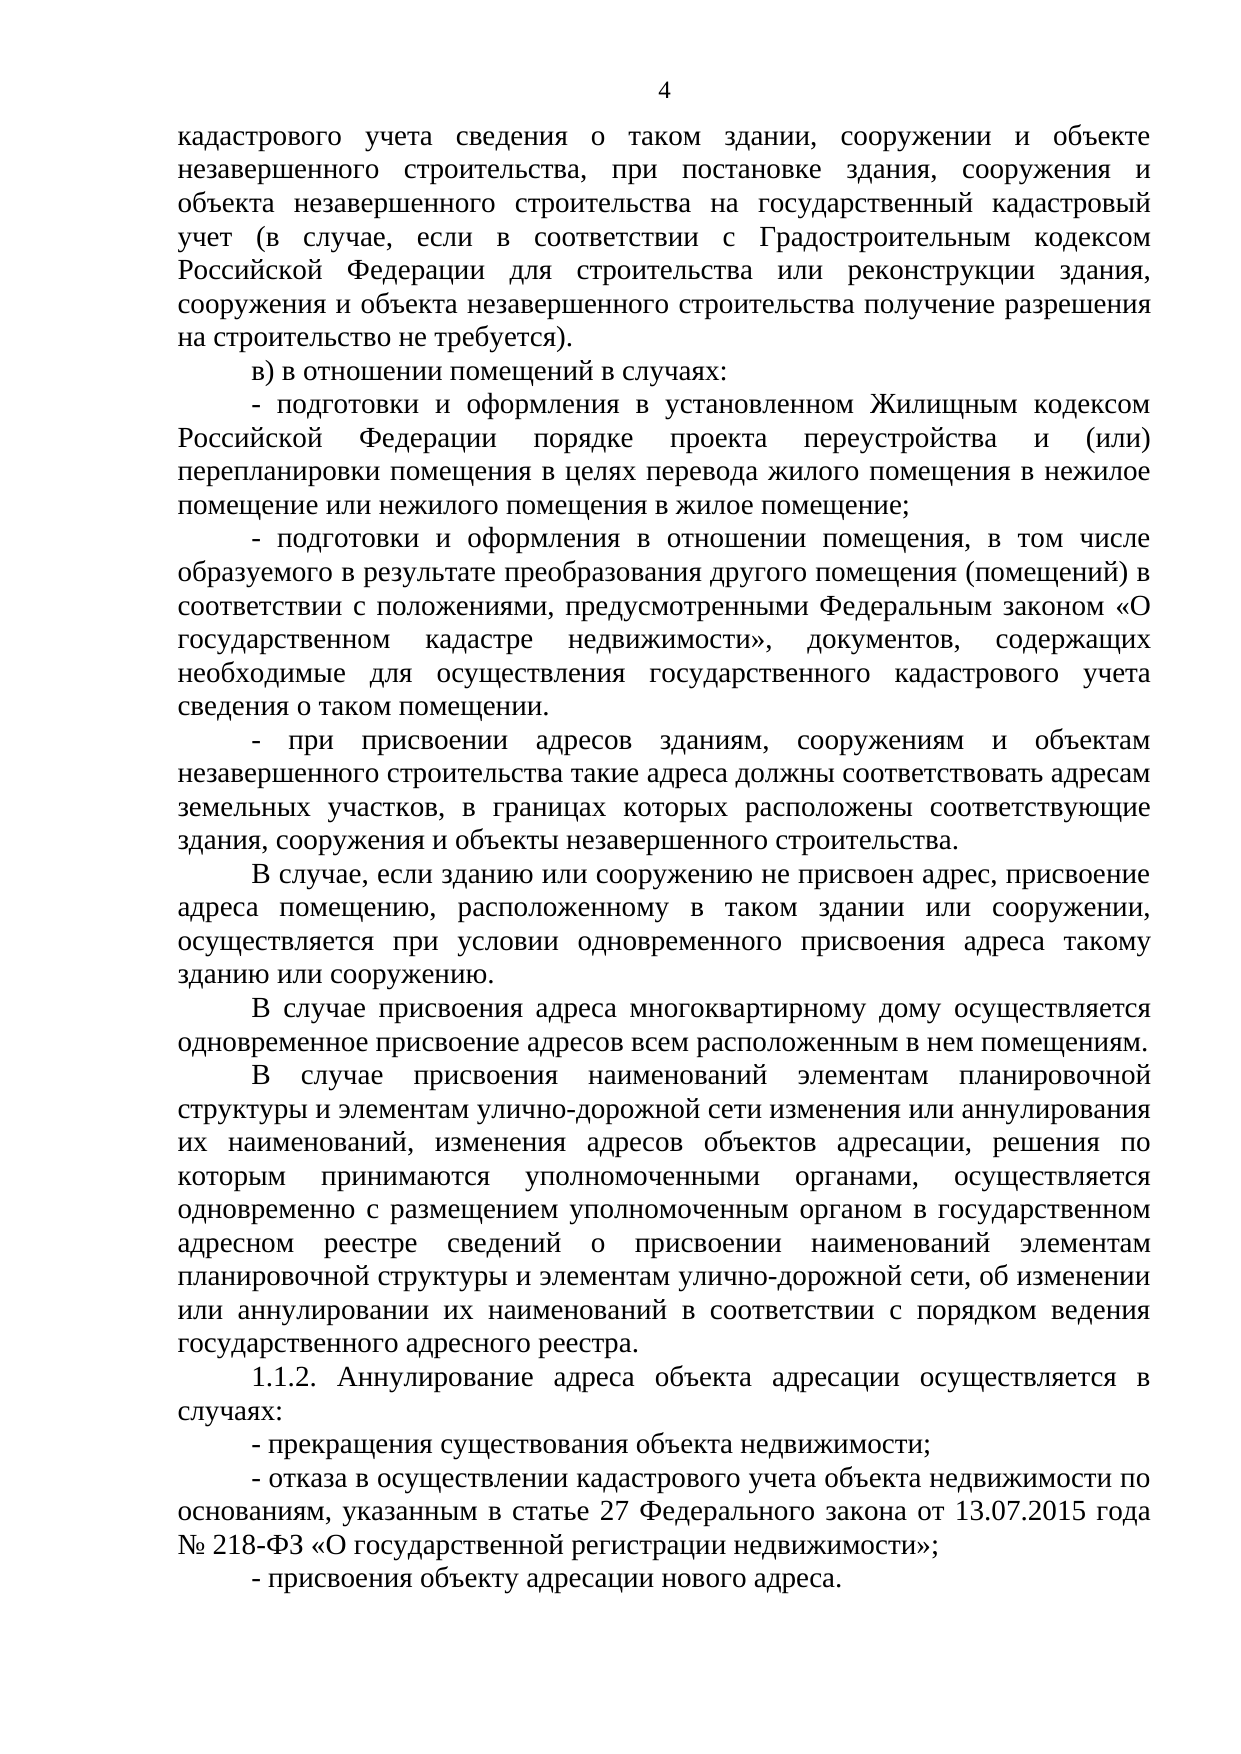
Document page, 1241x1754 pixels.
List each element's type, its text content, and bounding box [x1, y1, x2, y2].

text 1.1.2. Аннулирование адреса объекта адресации осуществляется в случаях: [177, 1359, 1152, 1426]
text - присвоения объекту адресации нового адреса. [177, 1560, 1152, 1594]
text в) в отношении помещений в случаях: [177, 353, 1152, 386]
text - при присвоении адресов зданиям, сооружениям и объектам незавершенного строительства такие адреса должны соответствовать адресам земельных участков, в границах которых расположены соответствующие здания, сооружения и объекты незавершенного строительства. [177, 722, 1152, 856]
text - подготовки и оформления в установленном Жилищным кодексом Российской Федерации порядке проекта переустройства и (или) перепланировки помещения в целях перевода жилого помещения в нежилое помещение или нежилого помещения в жилое помещение; [177, 386, 1152, 521]
text В случае присвоения адреса многоквартирному дому осуществляется одновременное присвоение адресов всем расположенным в нем помещениям. [177, 990, 1152, 1057]
text - прекращения существования объекта недвижимости; [177, 1426, 1152, 1460]
text - отказа в осуществлении кадастрового учета объекта недвижимости по основаниям, указанным в статье 27 Федерального закона от 13.07.2015 года № 218-ФЗ «О государственной регистрации недвижимости»; [177, 1460, 1152, 1560]
text В случае присвоения наименований элементам планировочной структуры и элементам улично-дорожной сети изменения или аннулирования их наименований, изменения адресов объектов адресации, решения по которым принимаются уполномоченными органами, осуществляется одновременно с размещением уполномоченным органом в государственном адресном реестре сведений о присвоении наименований элементам планировочной структуры и элементам улично-дорожной сети, об изменении или аннулировании их наименований в соответствии с порядком ведения государственного адресного реестра. [177, 1057, 1152, 1359]
text В случае, если зданию или сооружению не присвоен адрес, присвоение адреса помещению, расположенному в таком здании или сооружении, осуществляется при условии одновременного присвоения адреса такому зданию или сооружению. [177, 856, 1152, 990]
text - подготовки и оформления в отношении помещения, в том числе образуемого в результате преобразования другого помещения (помещений) в соответствии с положениями, предусмотренными Федеральным законом «О государственном кадастре недвижимости», документов, содержащих необходимые для осуществления государственного кадастрового учета сведения о таком помещении. [177, 521, 1152, 722]
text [177, 118, 1152, 353]
